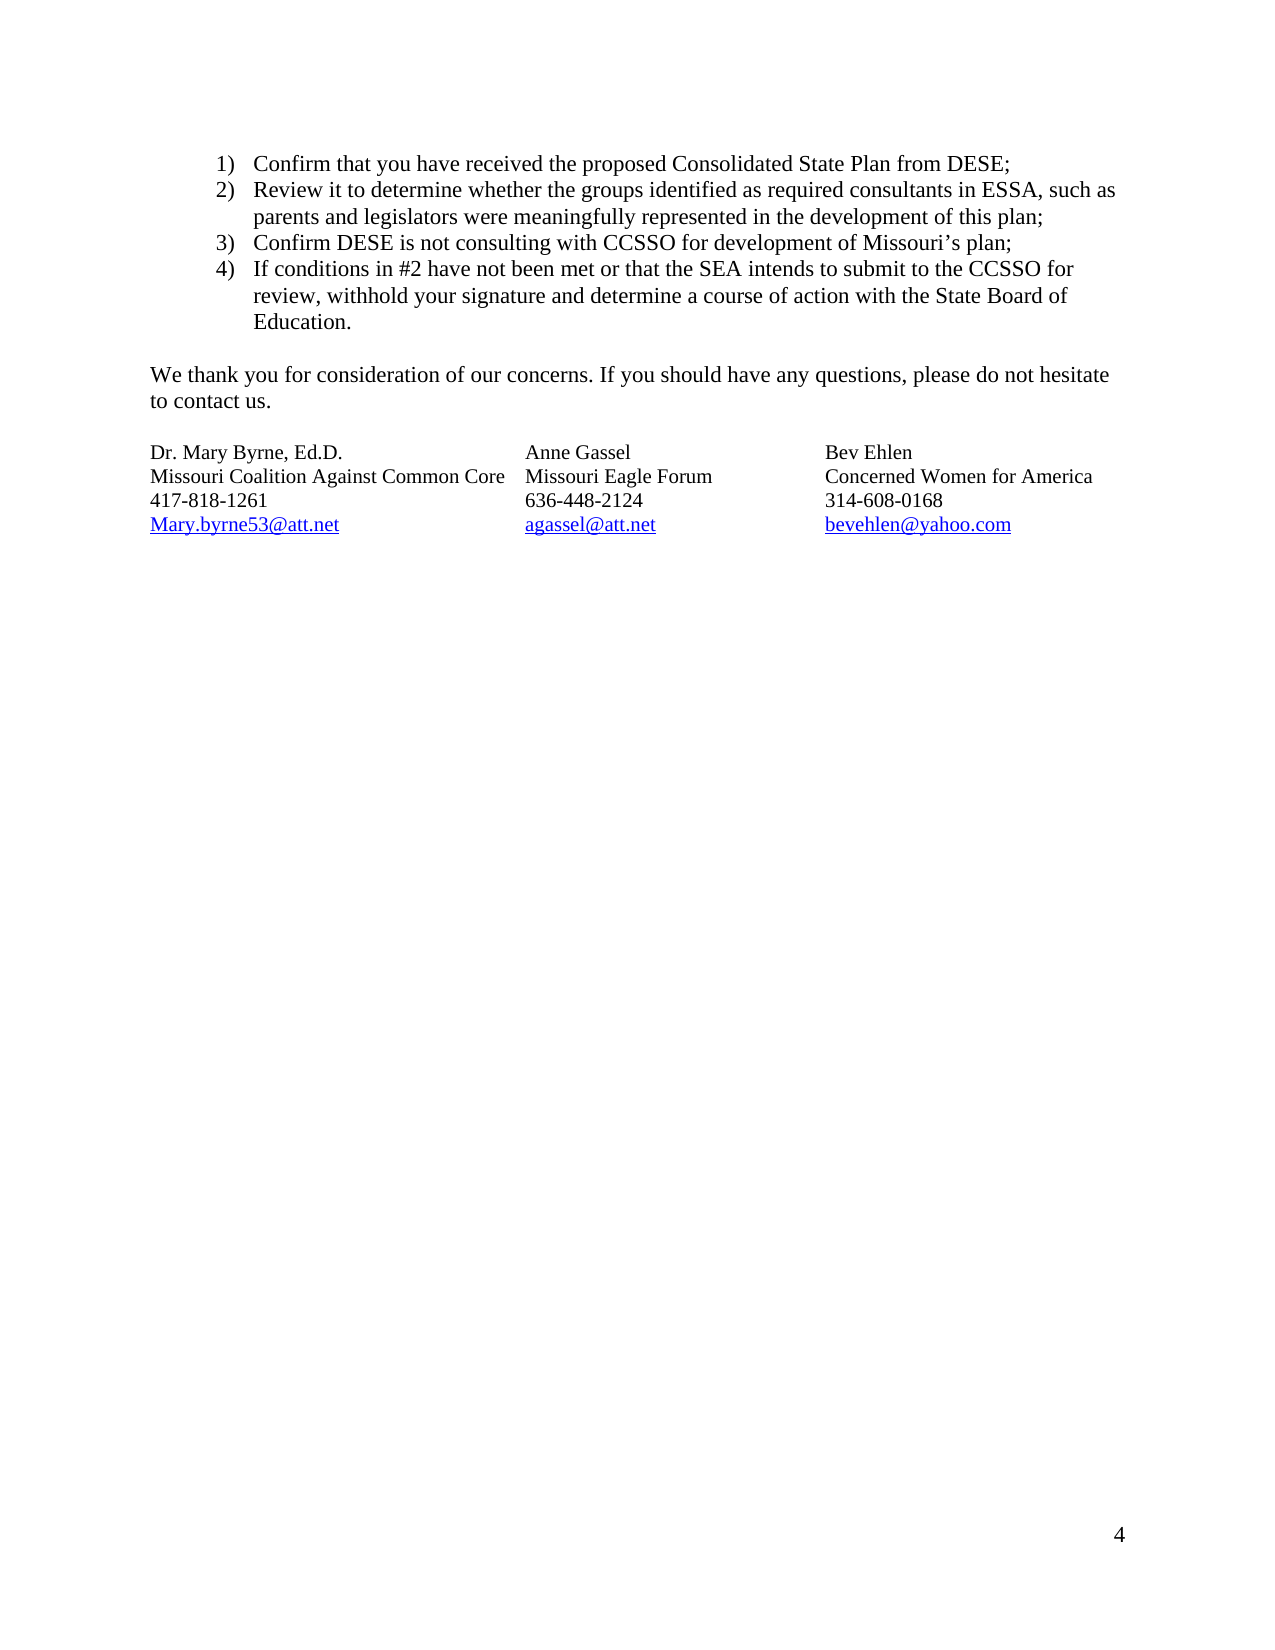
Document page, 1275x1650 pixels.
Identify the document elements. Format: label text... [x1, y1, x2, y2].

text Dr. Mary Byrne, Ed.D. Anne Gassel Bev Ehlen [150, 440, 1125, 464]
text Missouri Coalition Against Common Core Missouri Eagle Forum Concerned Women for America [150, 464, 1125, 488]
text Mary.byrne53@att.net agassel@att.net bevehlen@yahoo.com [150, 512, 1125, 536]
list Review it to determine whether the groups identified as required consultants in ESSA, such as parents and legislators were meaningfully represented in the development of this plan; [216, 176, 1125, 229]
text We thank you for consideration of our concerns. If you should have any questions, please do not hesitate to contact us. [150, 361, 1125, 413]
list Confirm that you have received the proposed Consolidated State Plan from DESE; [216, 150, 1125, 176]
list Confirm DESE is not consulting with CCSSO for development of Missouri’s plan; [216, 229, 1125, 255]
text 417-818-1261 636-448-2124 314-608-0168 [150, 488, 1125, 512]
list If conditions in #2 have not been met or that the SEA intends to submit to the CCSSO for review, withhold your signature and determine a course of action with the State Board of Education. [216, 255, 1125, 334]
